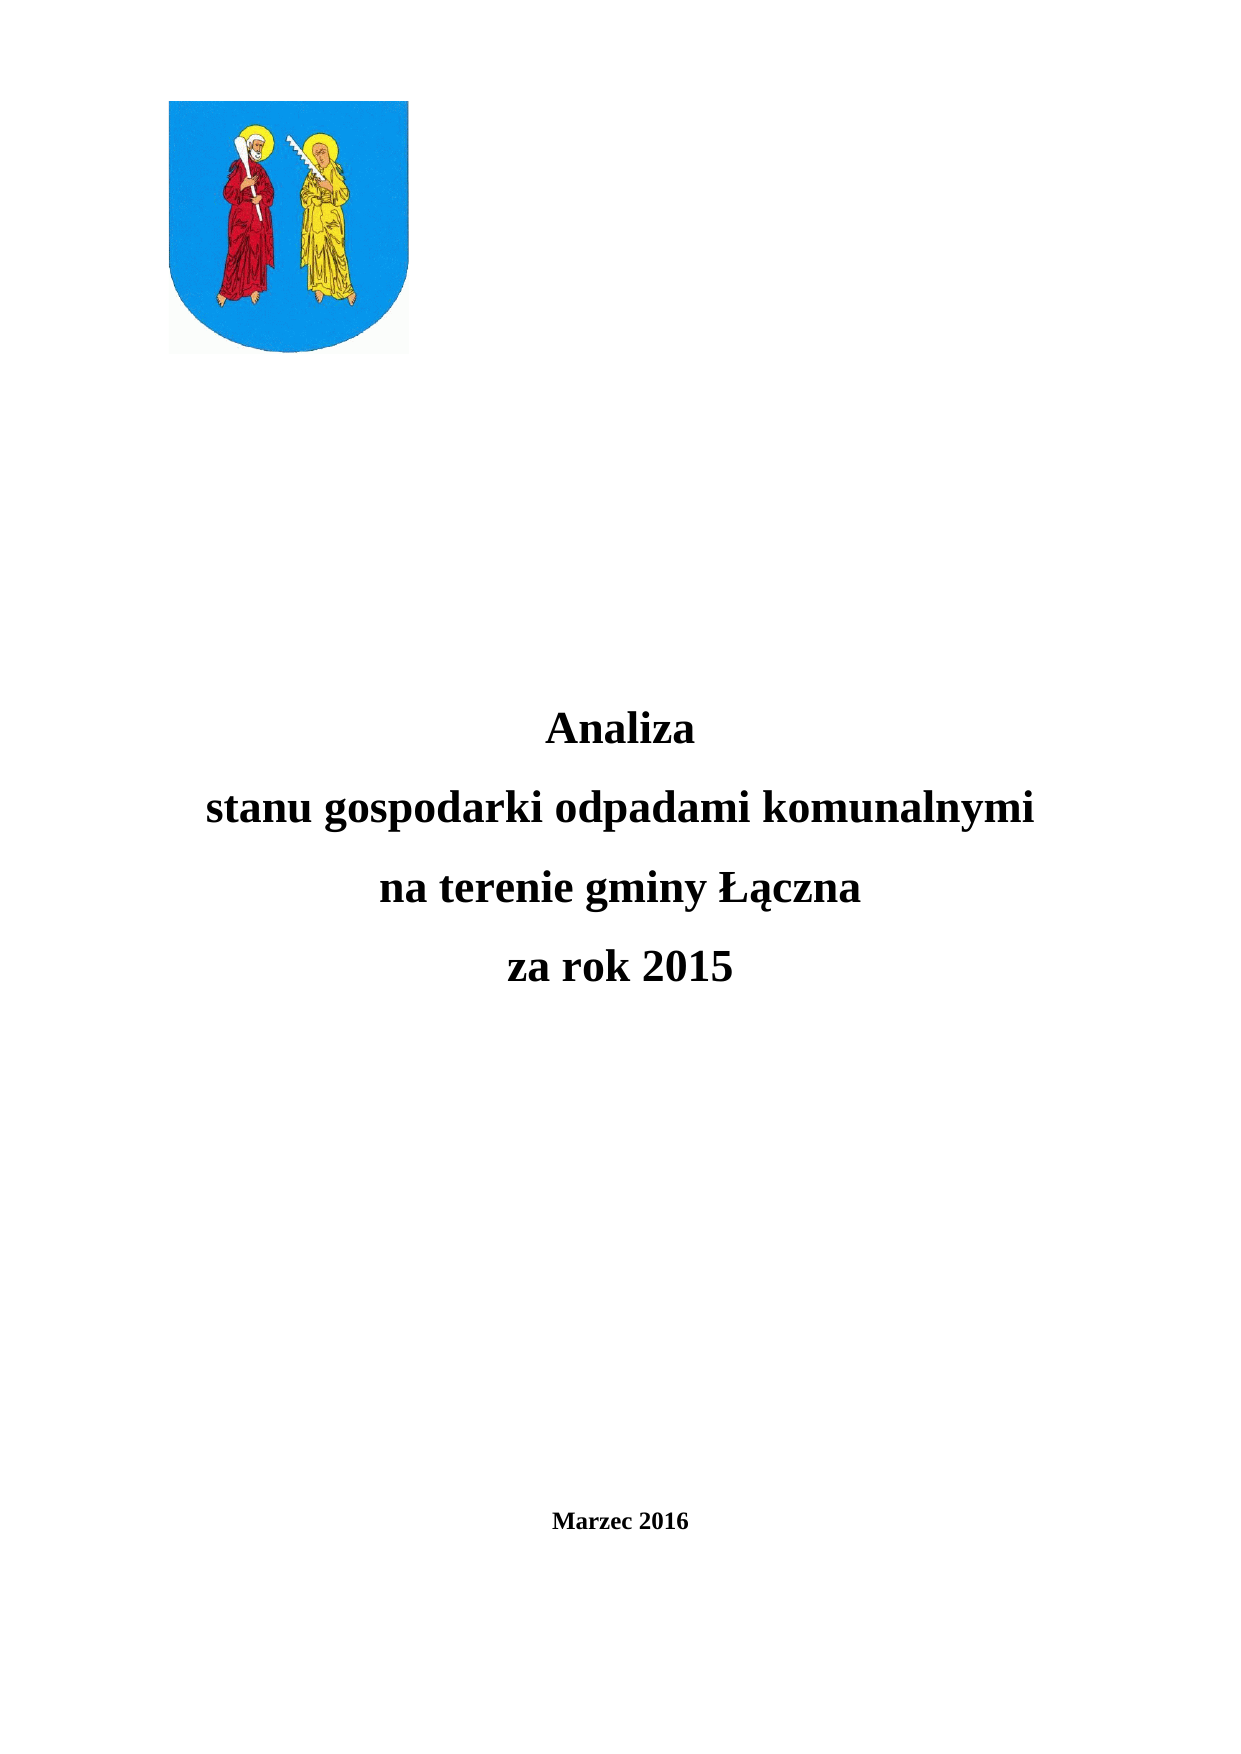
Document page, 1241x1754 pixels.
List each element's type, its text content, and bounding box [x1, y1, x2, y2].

text Analiza [148, 701, 1093, 754]
text Marzec 2016 [148, 1506, 1093, 1535]
picture [168, 101, 409, 354]
text stanu gospodarki odpadami komunalnymi [148, 780, 1093, 833]
text za rok 2015 [148, 938, 1093, 991]
text na terenie gminy Łączna [148, 859, 1093, 912]
